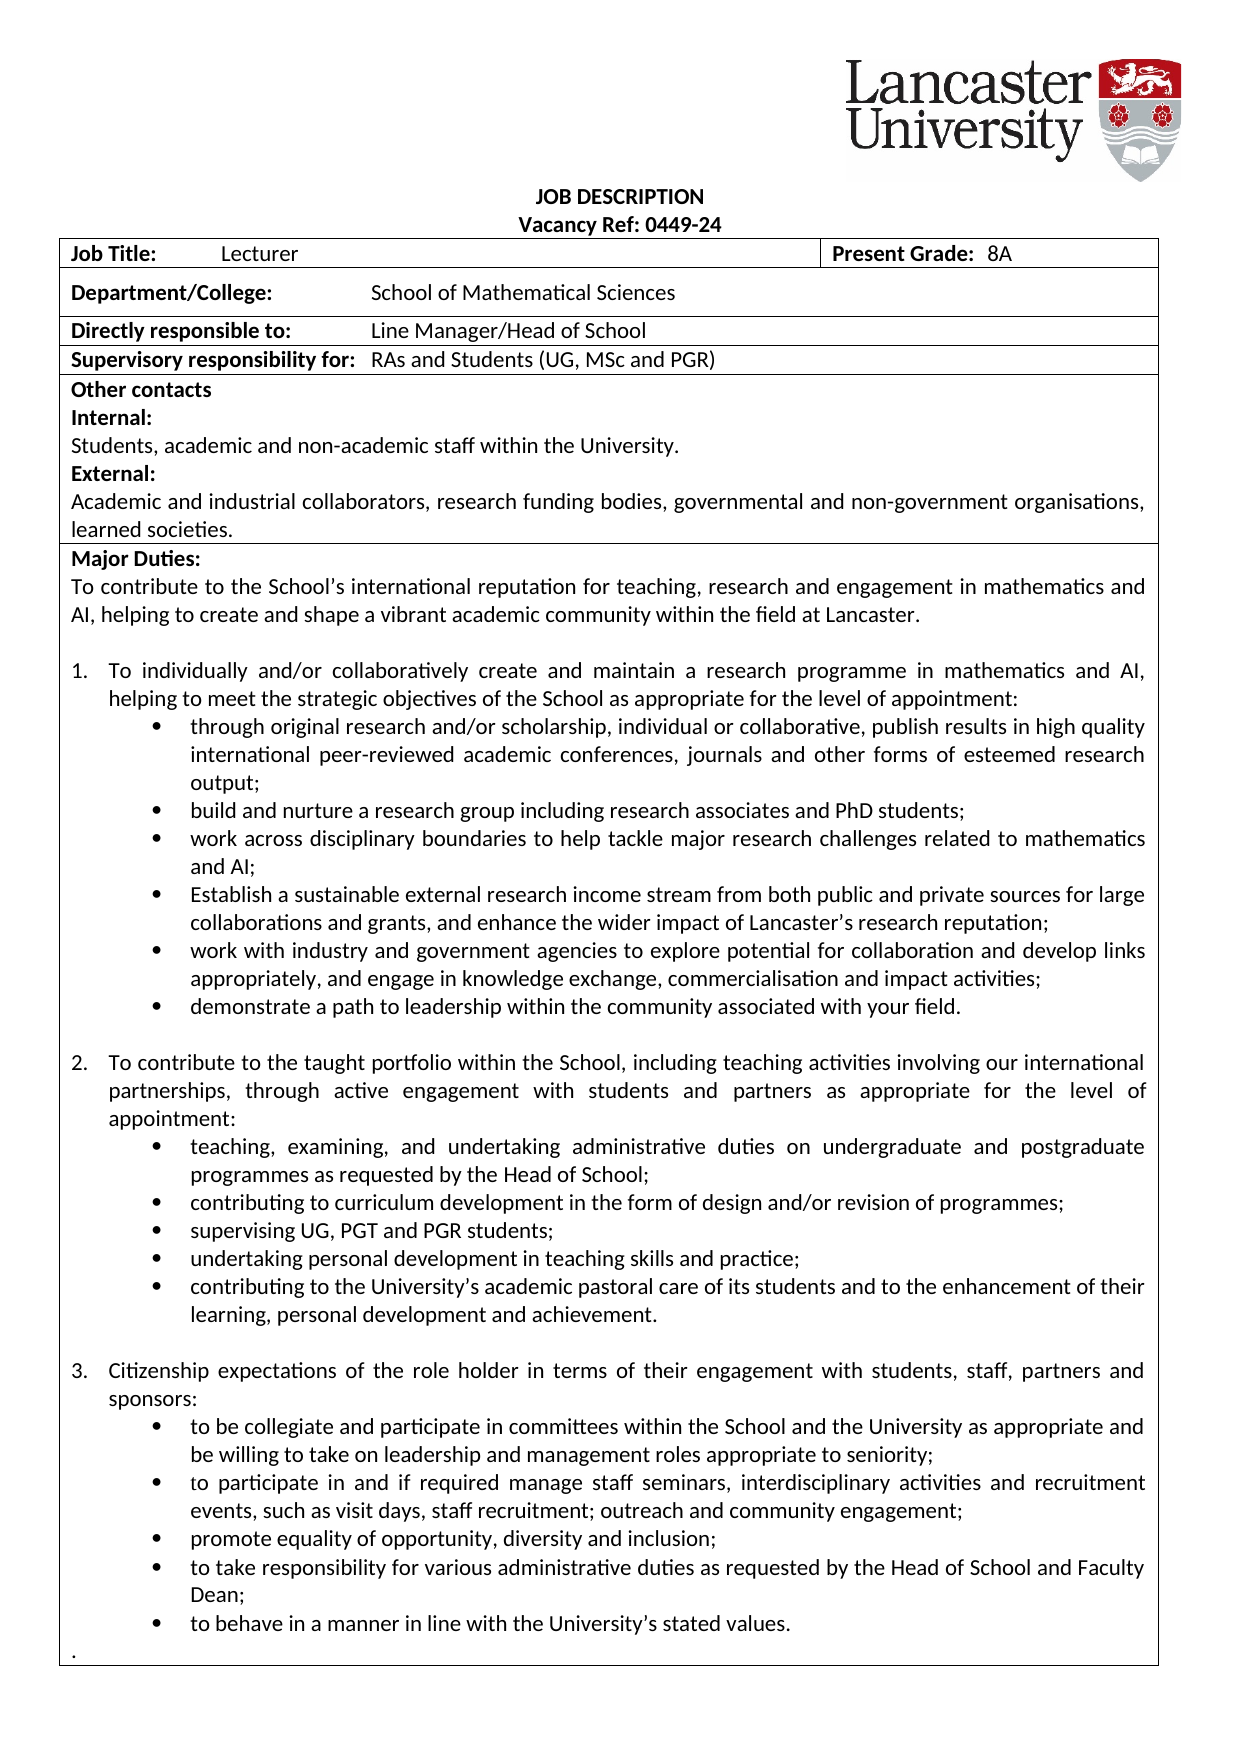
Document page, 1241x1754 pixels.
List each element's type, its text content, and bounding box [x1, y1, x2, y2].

table_header Present Grade: 8A [821, 239, 1158, 267]
table_cell Supervisory responsibility for: RAs and Students (UG, MSc and PGR) [60, 346, 1158, 374]
table_cell Directly responsible to: Line Manager/Head of School [60, 317, 1158, 344]
table_cell External: Academic and industrial collaborators, research funding bodies, governmental and non-government organisations, learned societies. [60, 459, 1158, 543]
table_cell Internal: Students, academic and non-academic staff within the University. [60, 403, 1158, 459]
table_header Job Title: Lecturer [60, 239, 820, 267]
table_cell Other contacts [60, 375, 1158, 403]
table_cell Department/College: School of Mathematical Sciences [60, 268, 1158, 316]
text Vacancy Ref: 0449-24 [59, 210, 1181, 238]
text JOB DESCRIPTION [59, 182, 1181, 210]
table_cell Major Duties: To contribute to the School’s international reputation for teaching, research and engagement in mathematics and AI, helping to create and shape a vibrant academic community within the field at Lancaster. To individually and/or collaboratively create and maintain a research programme in mathematics and AI, helping to meet the strategic objectives of the School as appropriate for the level of appointment: through original research and/or scholarship, individual or collaborative, publish results in high quality international peer-reviewed academic conferences, journals and other forms of esteemed research output; build and nurture a research group including research associates and PhD students; work across disciplinary boundaries to help tackle major research challenges related to mathematics and AI; Establish a sustainable external research income stream from both public and private sources for large collaborations and grants, and enhance the wider impact of Lancaster’s research reputation; work with industry and government agencies to explore potential for collaboration and develop links appropriately, and engage in knowledge exchange, commercialisation and impact activities; demonstrate a path to leadership within the community associated with your field. To contribute to the taught portfolio within the School, including teaching activities involving our international partnerships, through active engagement with students and partners as appropriate for the level of appointment: teaching, examining, and undertaking administrative duties on undergraduate and postgraduate programmes as requested by the Head of School; contributing to curriculum development in the form of design and/or revision of programmes; supervising UG, PGT and PGR students; undertaking personal development in teaching skills and practice; contributing to the University’s academic pastoral care of its students and to the enhancement of their learning, personal development and achievement. Citizenship expectations of the role holder in terms of their engagement with students, staff, partners and sponsors: to be collegiate and participate in committees within the School and the University as appropriate and be willing to take on leadership and management roles appropriate to seniority; to participate in and if required manage staff seminars, interdisciplinary activities and recruitment events, such as visit days, staff recruitment; outreach and community engagement; promote equality of opportunity, diversity and inclusion; to take responsibility for various administrative duties as requested by the Head of School and Faculty Dean; to behave in a manner in line with the University’s stated values. . [60, 544, 1158, 1665]
picture [846, 59, 1182, 182]
